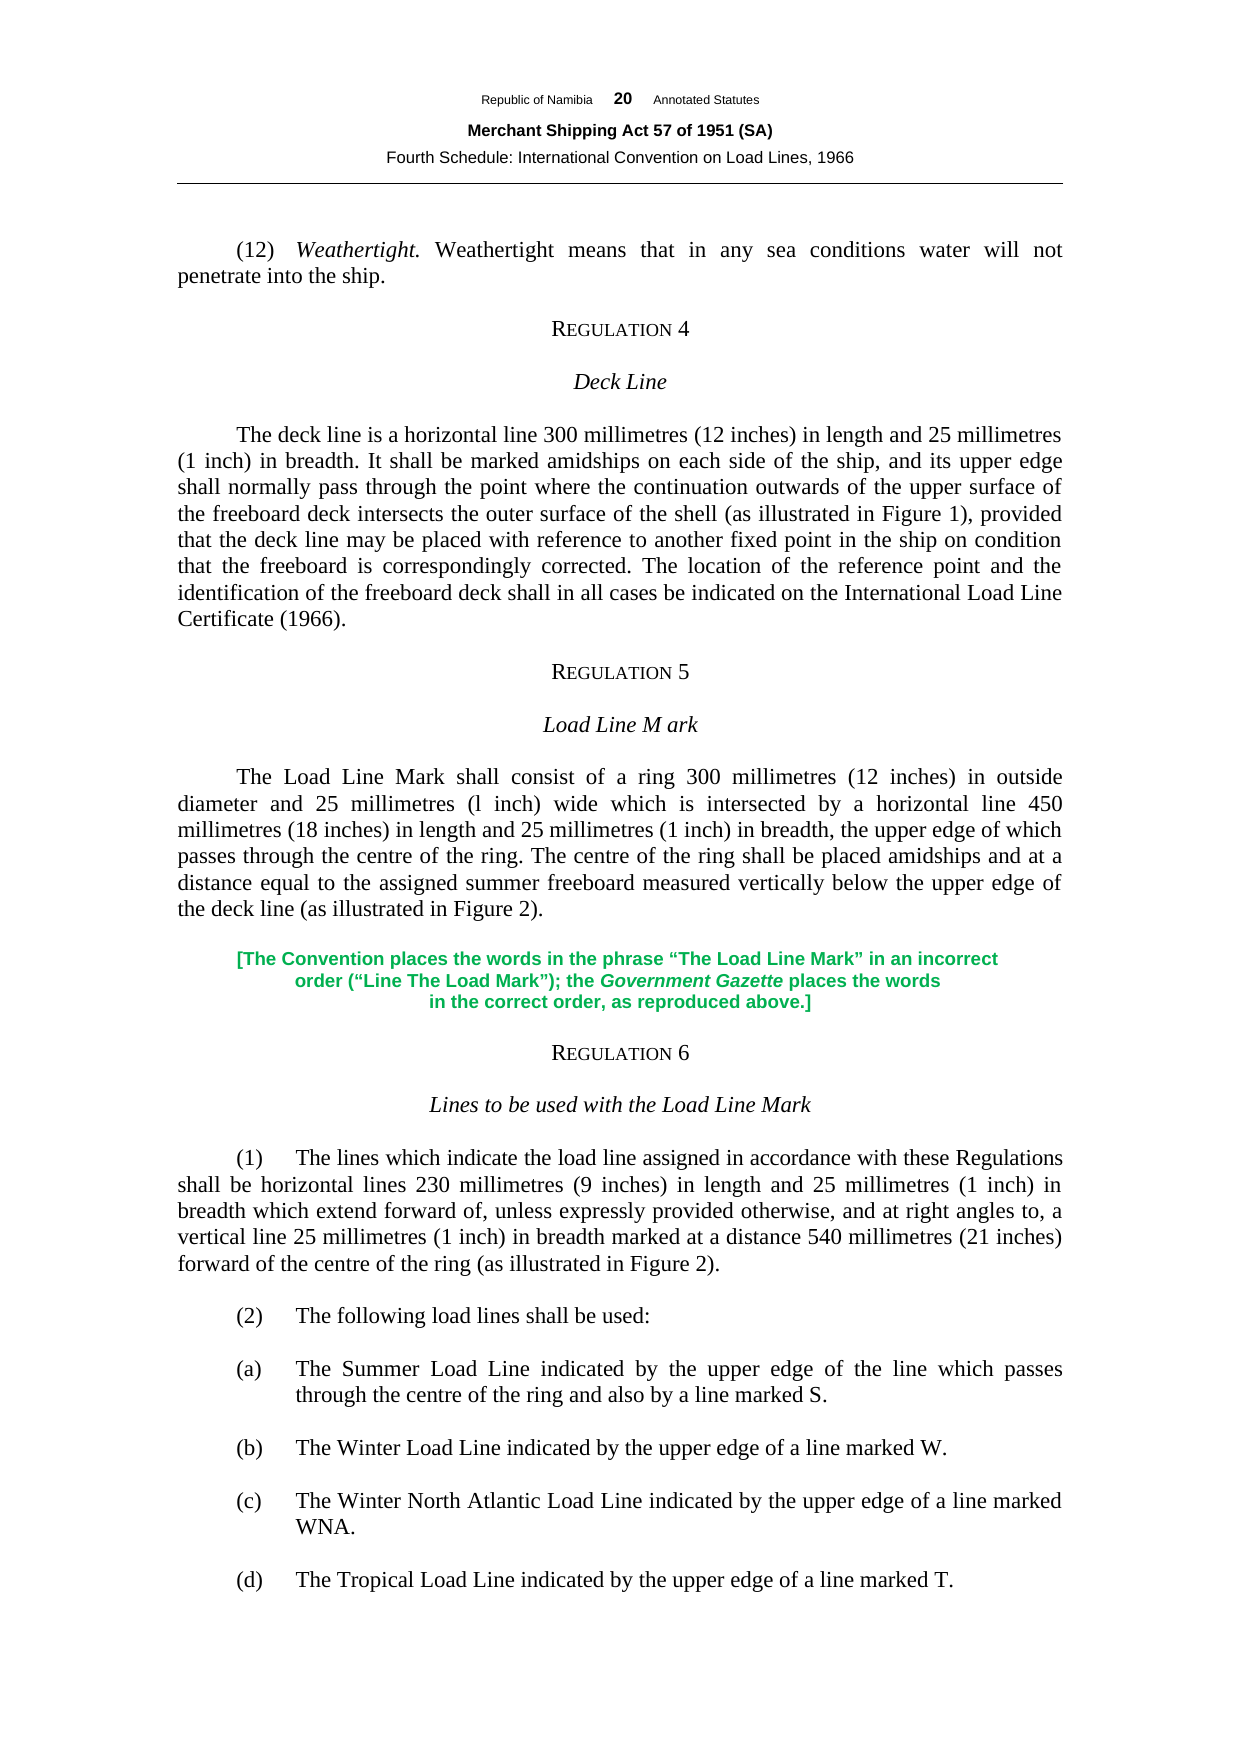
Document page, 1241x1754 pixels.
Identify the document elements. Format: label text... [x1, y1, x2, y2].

text (c) The Winter North Atlantic Load Line indicated by the upper edge of a line marked WNA. [236, 1487, 1064, 1539]
text (1) The lines which indicate the load line assigned in accordance with these Regulations shall be horizontal lines 230 millimetres (9 inches) in length and 25 millimetres (1 inch) in breadth which extend forward of, unless expressly provided otherwise, and at right angles to, a vertical line 25 millimetres (1 inch) in breadth marked at a distance 540 millimetres (21 inches) forward of the centre of the ring (as illustrated in Figure 2). [177, 1144, 1064, 1276]
text The deck line is a horizontal line 300 millimetres (12 inches) in length and 25 millimetres (1 inch) in breadth. It shall be marked amidships on each side of the ship, and its upper edge shall normally pass through the point where the continuation outwards of the upper surface of the freeboard deck intersects the outer surface of the shell (as illustrated in Figure 1), provided that the deck line may be placed with reference to another fixed point in the ship on condition that the freeboard is correspondingly corrected. The location of the reference point and the identification of the freeboard deck shall in all cases be indicated on the International Load Line Certificate (1966). [177, 421, 1064, 632]
text (b) The Winter Load Line indicated by the upper edge of a line marked W. [236, 1434, 1064, 1461]
text Lines to be used with the Load Line Mark [177, 1092, 1063, 1118]
text Load Line M ark [177, 711, 1063, 737]
text (12) Weathertight. Weathertight means that in any sea conditions water will not penetrate into the ship. [177, 236, 1064, 289]
text (a) The Summer Load Line indicated by the upper edge of the line which passes through the centre of the ring and also by a line marked S. [236, 1355, 1064, 1408]
text Regulation 5 [177, 658, 1063, 684]
text The Load Line Mark shall consist of a ring 300 millimetres (12 inches) in outside diameter and 25 millimetres (l inch) wide which is intersected by a horizontal line 450 millimetres (18 inches) in length and 25 millimetres (1 inch) in breadth, the upper edge of which passes through the centre of the ring. The centre of the ring shall be placed amidships and at a distance equal to the assigned summer freeboard measured vertically below the upper edge of the deck line (as illustrated in Figure 2). [177, 763, 1064, 921]
text Regulation 4 [177, 315, 1063, 342]
text Deck Line [177, 368, 1063, 394]
text (d) The Tropical Load Line indicated by the upper edge of a line marked T. [236, 1566, 1064, 1592]
text Regulation 6 [177, 1039, 1063, 1065]
text [The Convention places the words in the phrase “The Load Line Mark” in an incorrect order (“Line The Load Mark”); the Government Gazette places the words in the correct order, as reproduced above.] [177, 948, 1063, 1012]
text (2) The following load lines shall be used: [177, 1302, 1064, 1329]
